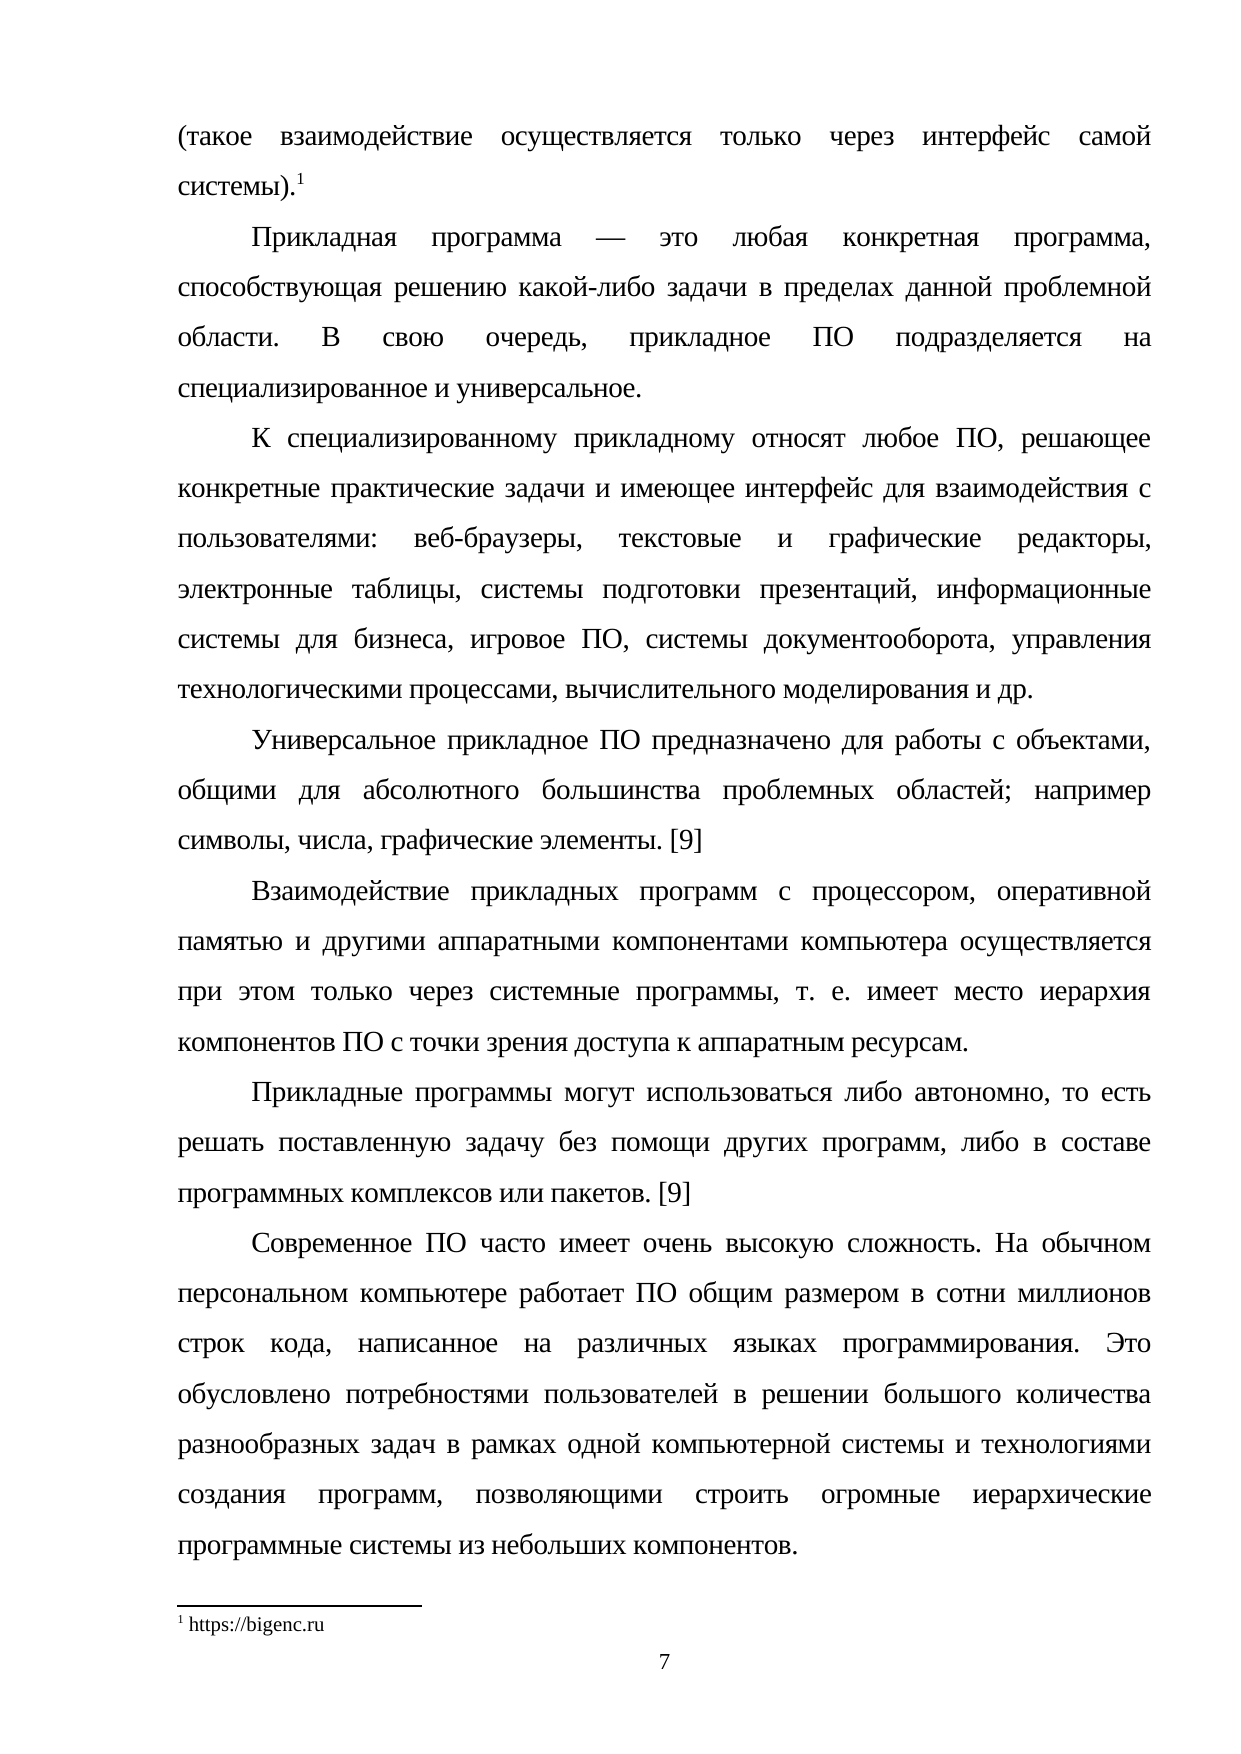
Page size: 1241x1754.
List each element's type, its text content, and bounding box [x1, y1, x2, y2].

list Прикладные программы могут использоваться либо автономно, то есть решать поставленную задачу без помощи других программ, либо в составе программных комплексов или пакетов. [9] [177, 1074, 1152, 1208]
list Универсальное прикладное ПО предназначено для работы с объектами, общими для абсолютного большинства проблемных областей; например символы, числа, графические элементы. [9] [177, 722, 1152, 856]
list Прикладная программа — это любая конкретная программа, способствующая решению какой-либо задачи в пределах данной проблемной области. В свою очередь, прикладное ПО подразделяется на специализированное и универсальное. [177, 219, 1152, 403]
list Современное ПО часто имеет очень высокую сложность. На обычном персональном компьютере работает ПО общим размером в сотни миллионов строк кода, написанное на различных языках программирования. Это обусловлено потребностями пользователей в решении большого количества разнообразных задач в рамках одной компьютерной системы и технологиями создания программ, позволяющими строить огромные иерархические программные системы из небольших компонентов. [177, 1225, 1152, 1560]
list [177, 118, 1152, 202]
list К специализированному прикладному относят любое ПО, решающее конкретные практические задачи и имеющее интерфейс для взаимодействия с пользователями: веб-браузеры, текстовые и графические редакторы, электронные таблицы, системы подготовки презентаций, информационные системы для бизнеса, игровое ПО, системы документооборота, управления технологическими процессами, вычислительного моделирования и др. [177, 420, 1152, 705]
list Взаимодействие прикладных программ с процессором, оперативной памятью и другими аппаратными компонентами компьютера осуществляется при этом только через системные программы, т. е. имеет место иерархия компонентов ПО с точки зрения доступа к аппаратным ресурсам. [177, 873, 1152, 1057]
